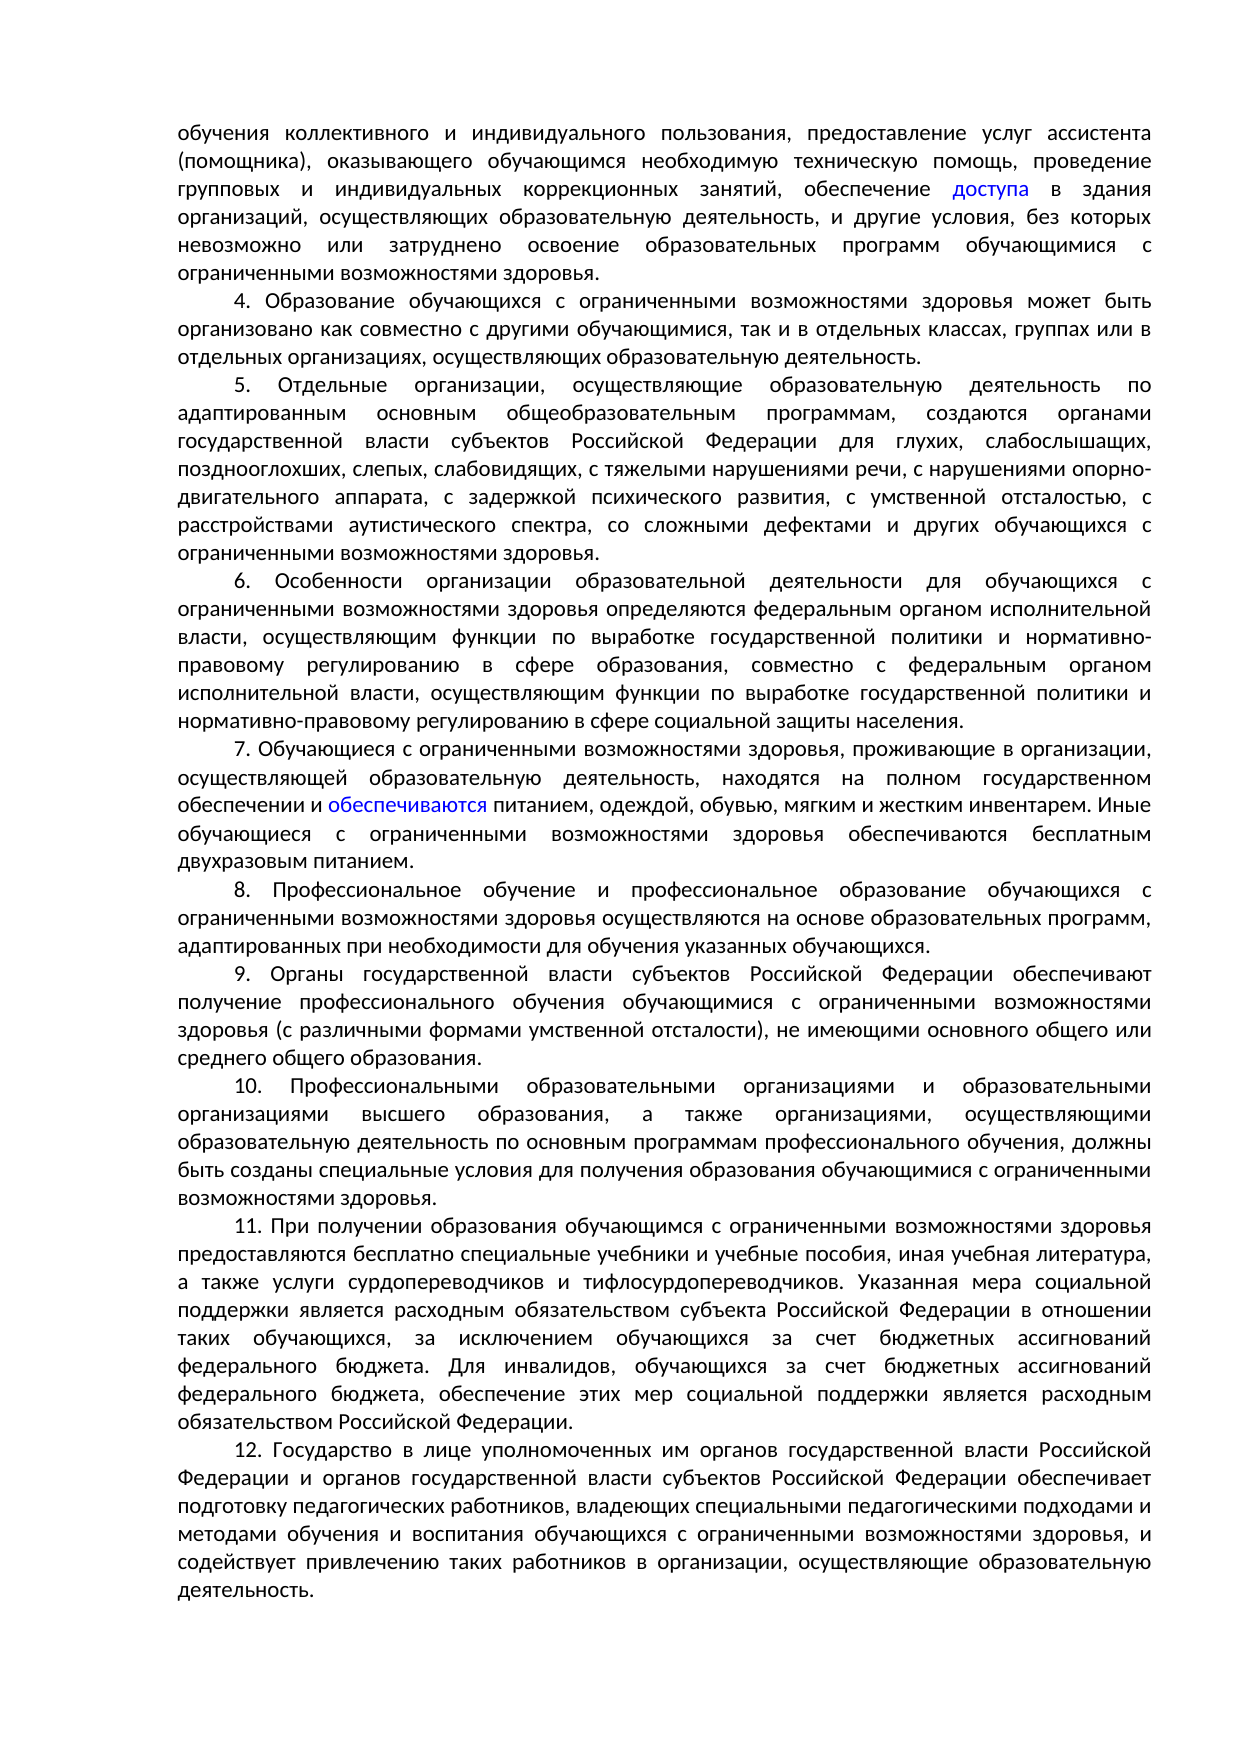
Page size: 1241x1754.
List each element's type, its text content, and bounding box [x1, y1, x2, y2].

text 8. Профессиональное обучение и профессиональное образование обучающихся с ограниченными возможностями здоровья осуществляются на основе образовательных программ, адаптированных при необходимости для обучения указанных обучающихся. [177, 875, 1152, 959]
text 12. Государство в лице уполномоченных им органов государственной власти Российской Федерации и органов государственной власти субъектов Российской Федерации обеспечивает подготовку педагогических работников, владеющих специальными педагогическими подходами и методами обучения и воспитания обучающихся с ограниченными возможностями здоровья, и содействует привлечению таких работников в организации, осуществляющие образовательную деятельность. [177, 1435, 1152, 1603]
text 10. Профессиональными образовательными организациями и образовательными организациями высшего образования, а также организациями, осуществляющими образовательную деятельность по основным программам профессионального обучения, должны быть созданы специальные условия для получения образования обучающимися с ограниченными возможностями здоровья. [177, 1071, 1152, 1211]
text 9. Органы государственной власти субъектов Российской Федерации обеспечивают получение профессионального обучения обучающимися с ограниченными возможностями здоровья (с различными формами умственной отсталости), не имеющими основного общего или среднего общего образования. [177, 959, 1152, 1071]
text 6. Особенности организации образовательной деятельности для обучающихся с ограниченными возможностями здоровья определяются федеральным органом исполнительной власти, осуществляющим функции по выработке государственной политики и нормативно-правовому регулированию в сфере образования, совместно с федеральным органом исполнительной власти, осуществляющим функции по выработке государственной политики и нормативно-правовому регулированию в сфере социальной защиты населения. [177, 566, 1152, 734]
text 7. Обучающиеся с ограниченными возможностями здоровья, проживающие в организации, осуществляющей образовательную деятельность, находятся на полном государственном обеспечении и обеспечиваются питанием, одеждой, обувью, мягким и жестким инвентарем. Иные обучающиеся с ограниченными возможностями здоровья обеспечиваются бесплатным двухразовым питанием. [177, 734, 1152, 875]
text 4. Образование обучающихся с ограниченными возможностями здоровья может быть организовано как совместно с другими обучающимися, так и в отдельных классах, группах или в отдельных организациях, осуществляющих образовательную деятельность. [177, 286, 1152, 370]
text 11. При получении образования обучающимся с ограниченными возможностями здоровья предоставляются бесплатно специальные учебники и учебные пособия, иная учебная литература, а также услуги сурдопереводчиков и тифлосурдопереводчиков. Указанная мера социальной поддержки является расходным обязательством субъекта Российской Федерации в отношении таких обучающихся, за исключением обучающихся за счет бюджетных ассигнований федерального бюджета. Для инвалидов, обучающихся за счет бюджетных ассигнований федерального бюджета, обеспечение этих мер социальной поддержки является расходным обязательством Российской Федерации. [177, 1211, 1152, 1435]
text 5. Отдельные организации, осуществляющие образовательную деятельность по адаптированным основным общеобразовательным программам, создаются органами государственной власти субъектов Российской Федерации для глухих, слабослышащих, позднооглохших, слепых, слабовидящих, с тяжелыми нарушениями речи, с нарушениями опорно-двигательного аппарата, с задержкой психического развития, с умственной отсталостью, с расстройствами аутистического спектра, со сложными дефектами и других обучающихся с ограниченными возможностями здоровья. [177, 370, 1152, 566]
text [177, 118, 1152, 286]
